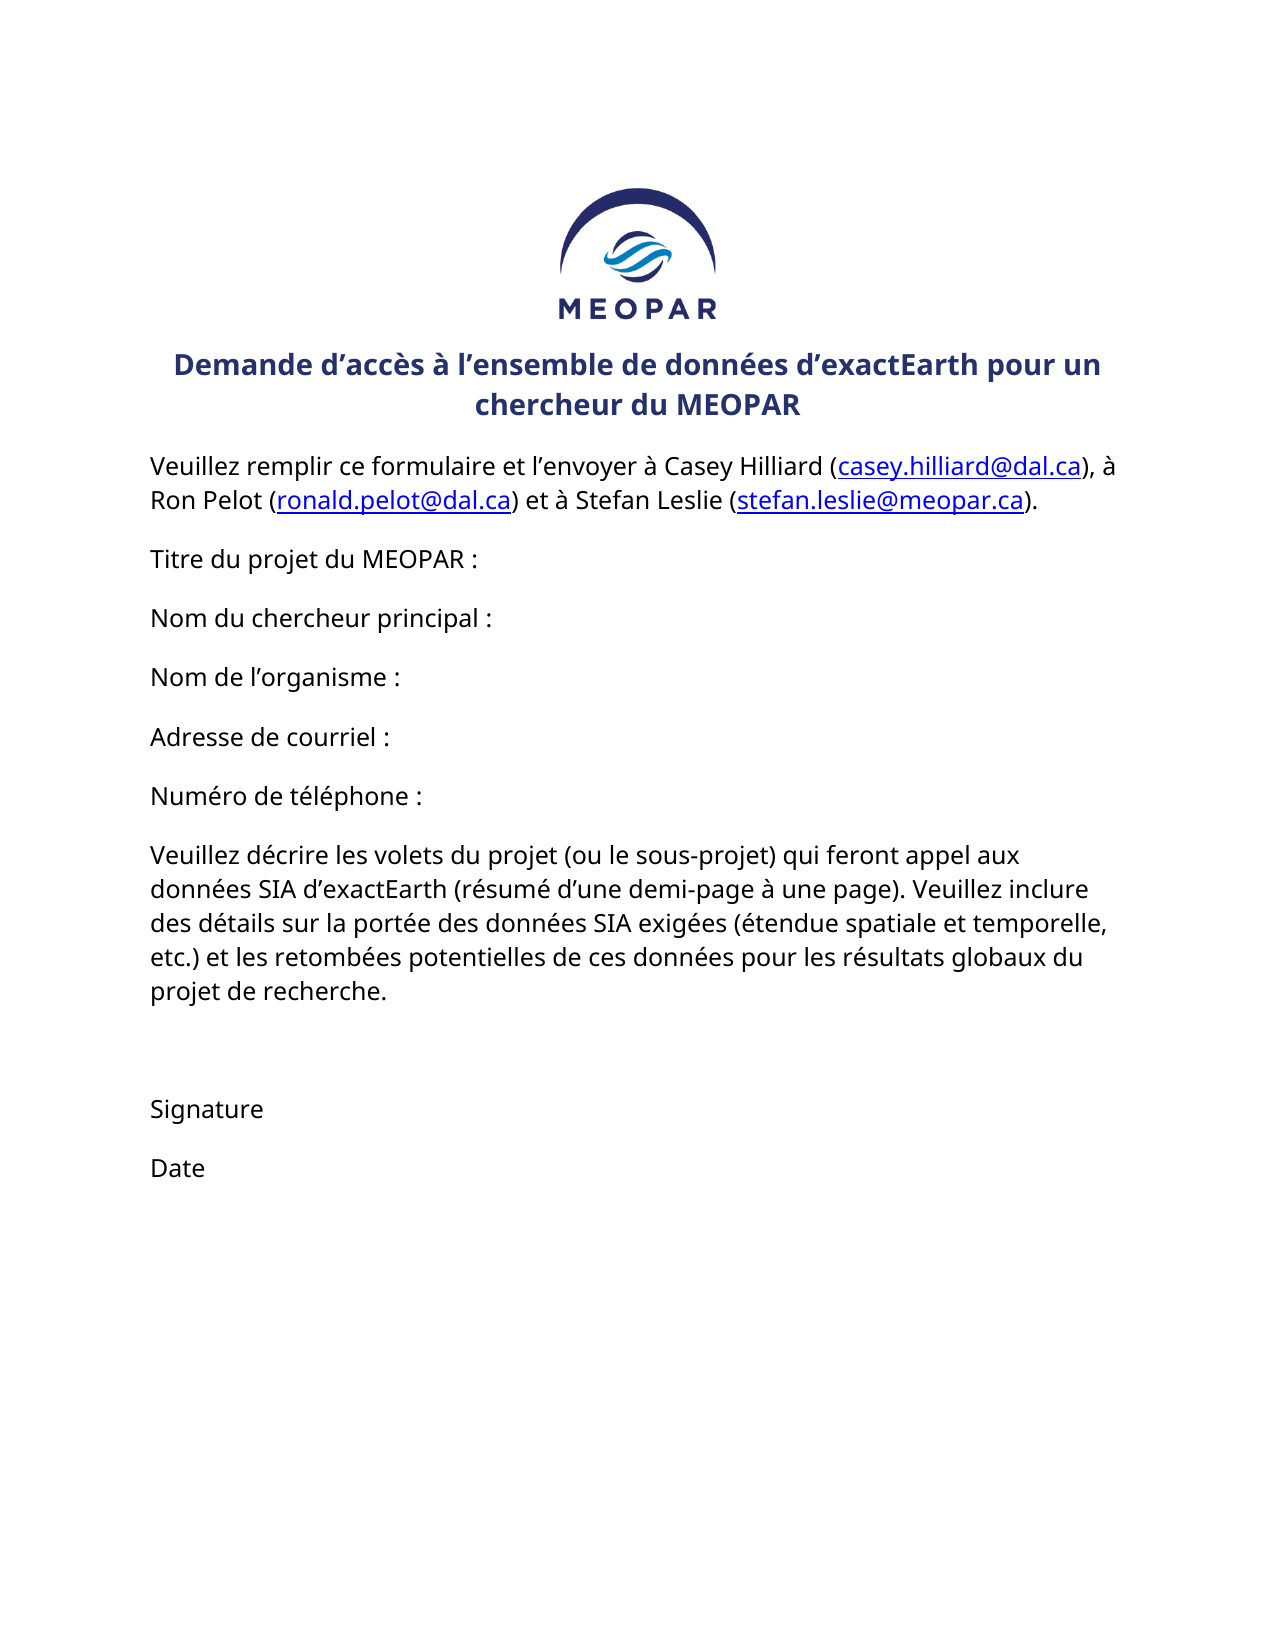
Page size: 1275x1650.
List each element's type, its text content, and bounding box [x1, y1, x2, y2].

text Signature [150, 1092, 1125, 1126]
text Adresse de courriel : [150, 719, 1125, 753]
text Veuillez remplir ce formulaire et l’envoyer à Casey Hilliard (casey.hilliard@dal.ca), à Ron Pelot (ronald.pelot@dal.ca) et à Stefan Leslie (stefan.leslie@meopar.ca). [150, 449, 1125, 517]
text Nom de l’organisme : [150, 660, 1125, 694]
text Titre du projet du MEOPAR : [150, 542, 1125, 576]
text Date [150, 1151, 1125, 1185]
text Numéro de téléphone : [150, 778, 1125, 812]
picture [558, 187, 717, 320]
text Demande d’accès à l’ensemble de données d’exactEarth pour un chercheur du MEOPAR [150, 344, 1125, 424]
text Veuillez décrire les volets du projet (ou le sous-projet) qui feront appel aux données SIA d’exactEarth (résumé d’une demi-page à une page). Veuillez inclure des détails sur la portée des données SIA exigées (étendue spatiale et temporelle, etc.) et les retombées potentielles de ces données pour les résultats globaux du projet de recherche. [150, 837, 1125, 1008]
text Nom du chercheur principal : [150, 601, 1125, 635]
